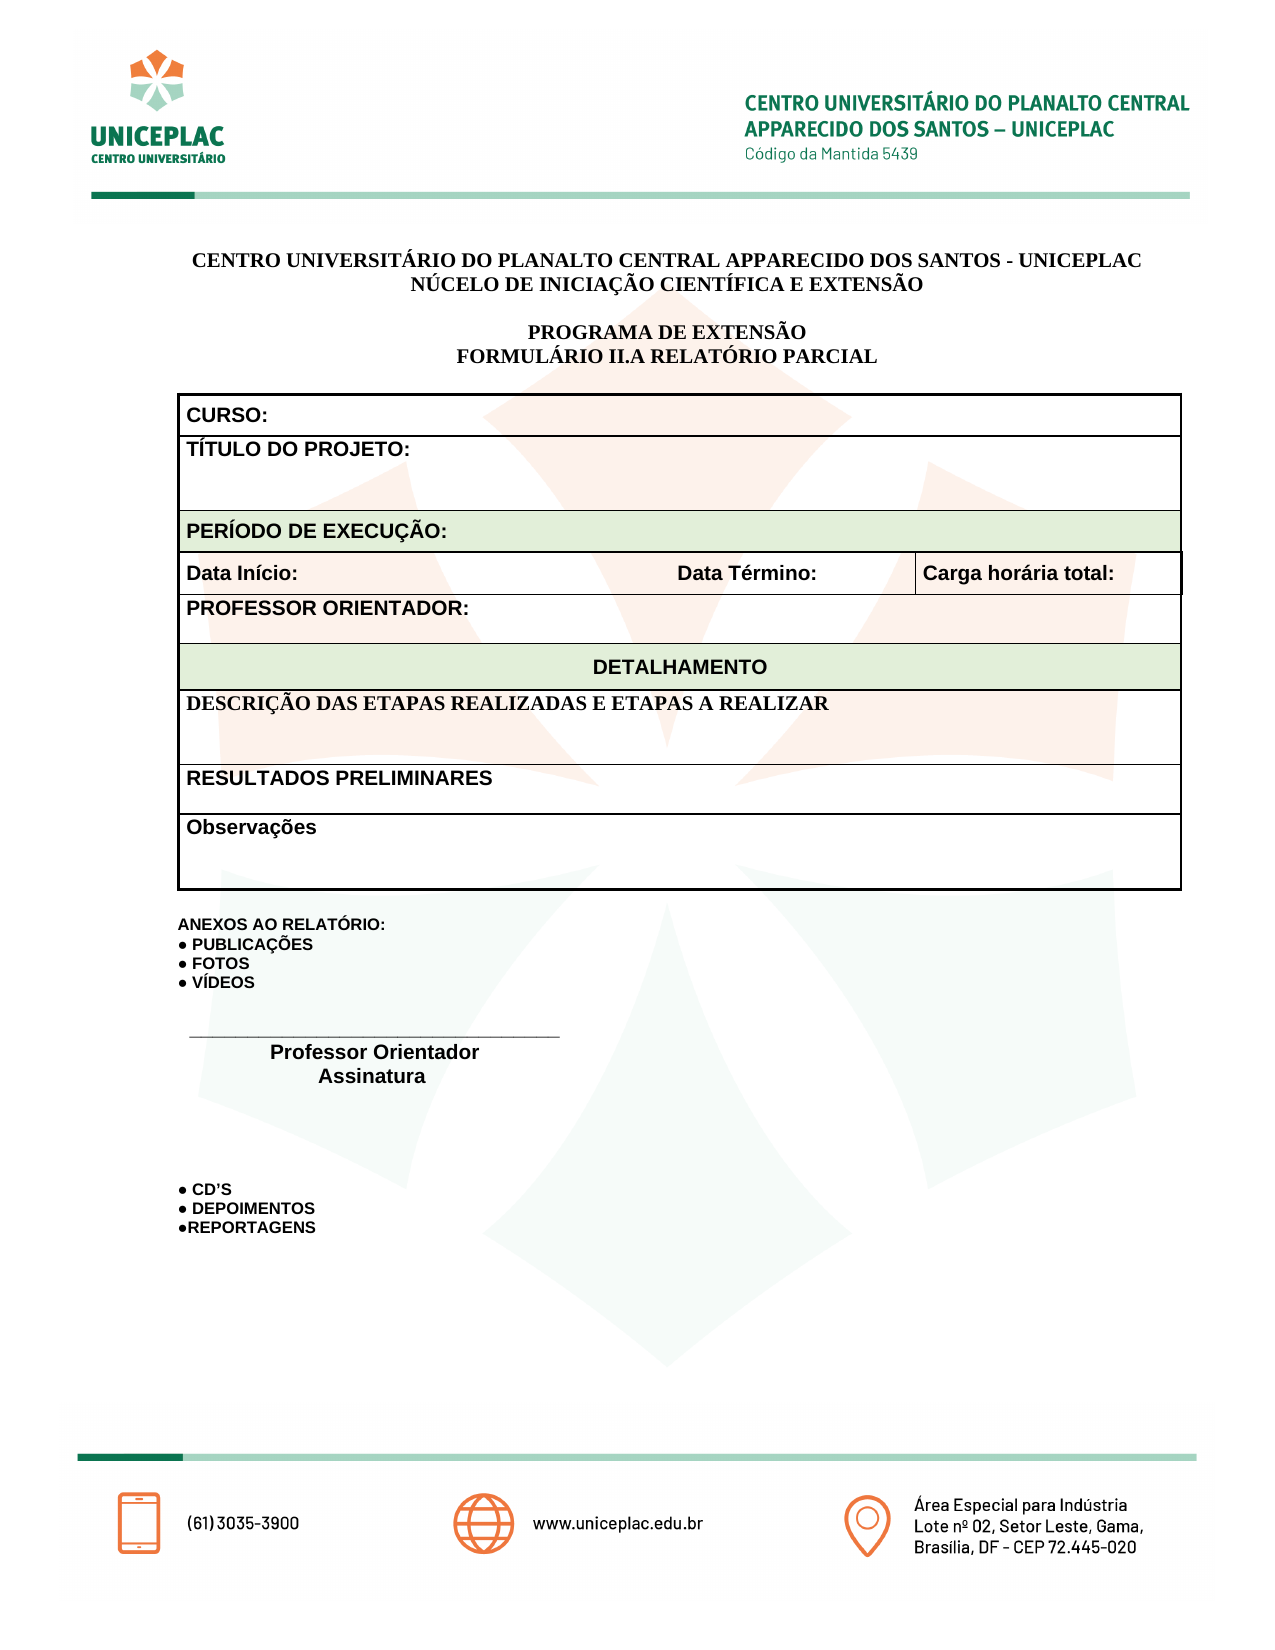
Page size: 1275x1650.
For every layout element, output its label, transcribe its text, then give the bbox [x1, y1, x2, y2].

text ● CD’S [177, 1179, 1157, 1198]
text NÚCELO DE INICIAÇÃO CIENTÍFICA E EXTENSÃO [177, 272, 1157, 296]
text FORMULÁRIO II.A RELATÓRIO PARCIAL [177, 344, 1157, 368]
text PROGRAMA DE EXTENSÃO [177, 320, 1157, 344]
text ● DEPOIMENTOS [177, 1198, 1157, 1218]
table_cell PERÍODO DE EXECUÇÃO: [180, 511, 1180, 551]
text ●REPORTAGENS [177, 1218, 1157, 1237]
table_cell DETALHAMENTO [180, 644, 1180, 689]
picture [0, 0, 1275, 1650]
text ● VÍDEOS [177, 973, 1157, 992]
text ● FOTOS [177, 953, 1157, 973]
table_cell RESULTADOS PRELIMINARES [180, 765, 1180, 813]
table_cell Carga horária total: [916, 553, 1180, 594]
text ANEXOS AO RELATÓRIO: [177, 915, 1157, 934]
table_cell Observações [180, 815, 1180, 888]
table_header CURSO: [180, 396, 1180, 435]
table_cell PROFESSOR ORIENTADOR: [180, 595, 1180, 643]
table_cell DESCRIÇÃO DAS ETAPAS REALIZADAS E ETAPAS A REALIZAR [180, 691, 1180, 764]
table_header ________________________________ Professor Orientador Assinatura [177, 992, 572, 1179]
table_cell TÍTULO DO PROJETO: [180, 437, 1180, 510]
text ● PUBLICAÇÕES [177, 934, 1157, 953]
text CENTRO UNIVERSITÁRIO DO PLANALTO CENTRAL APPARECIDO DOS SANTOS - UNICEPLAC [177, 248, 1157, 272]
table_cell Data Início: Data Término: [180, 553, 915, 594]
